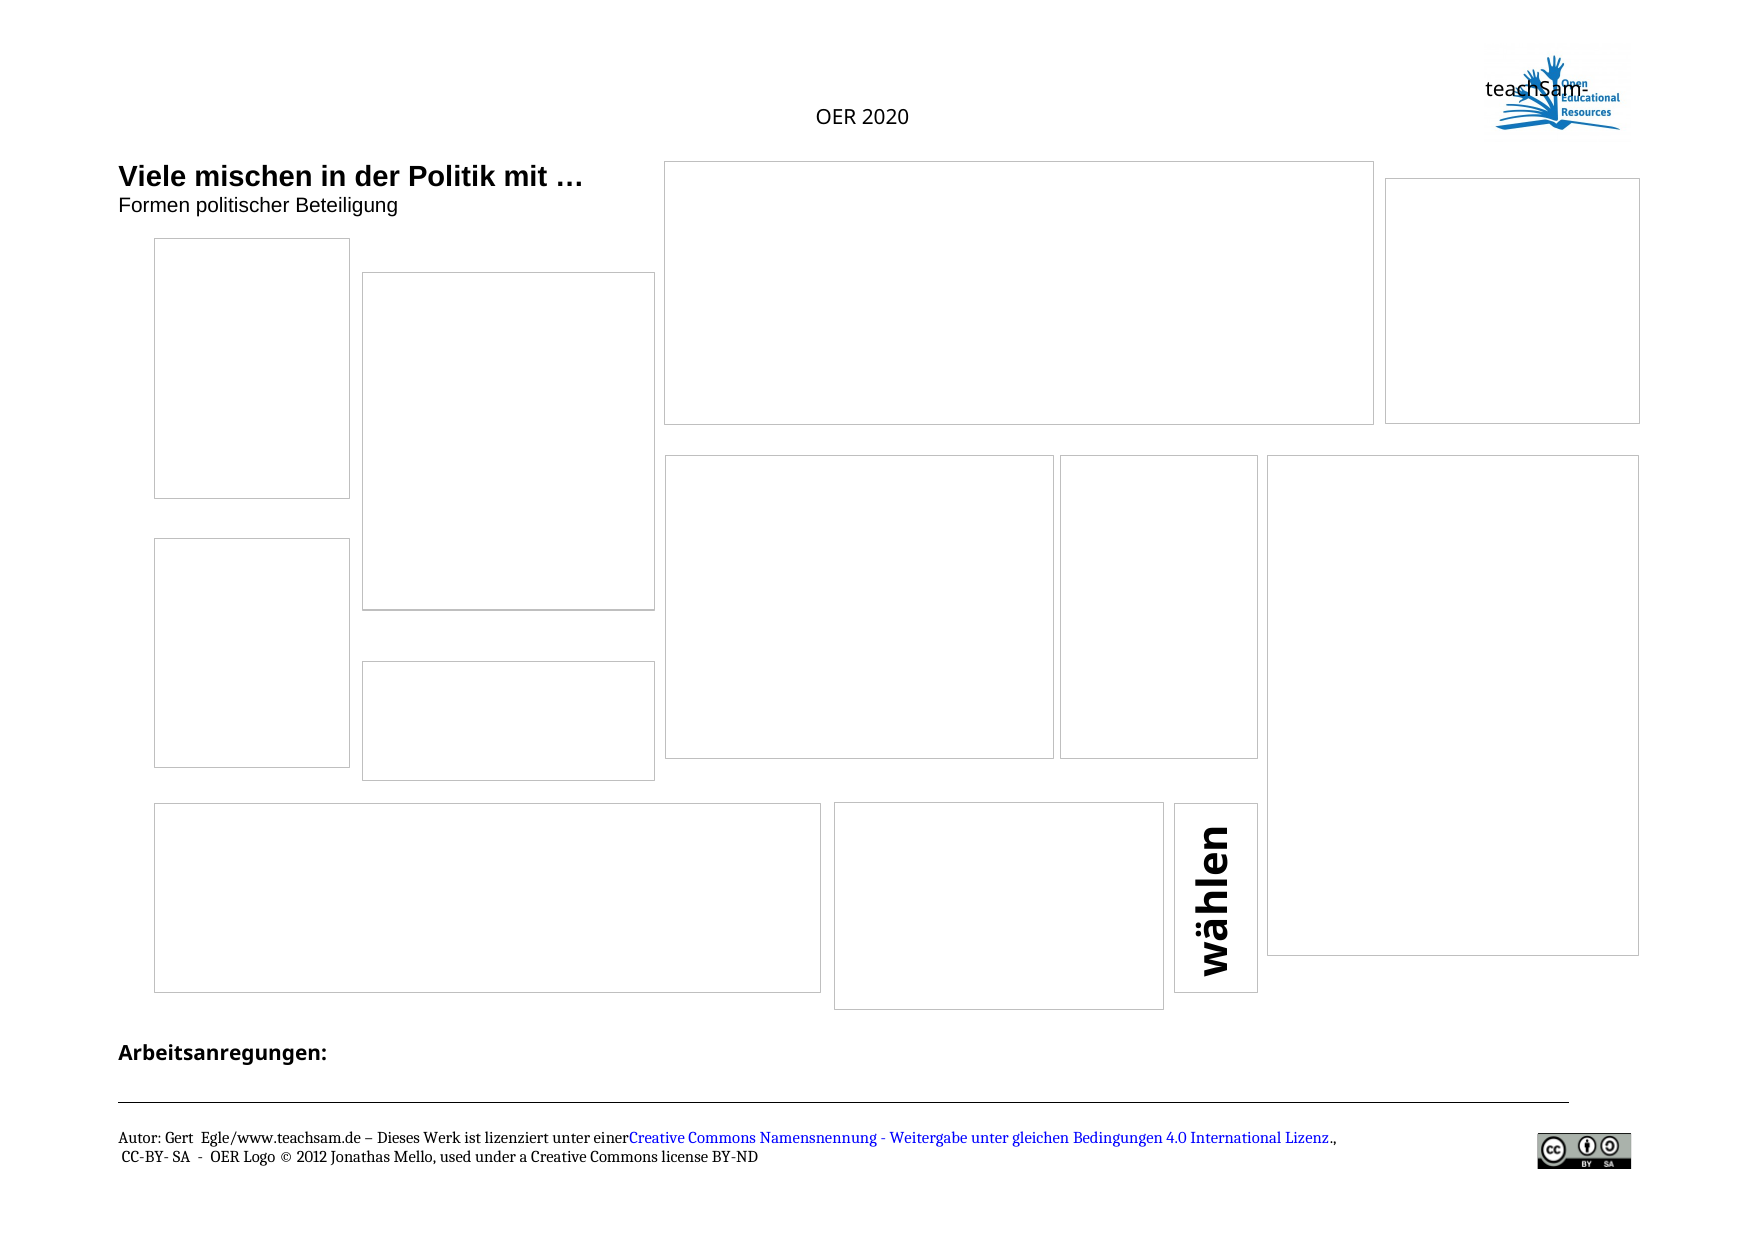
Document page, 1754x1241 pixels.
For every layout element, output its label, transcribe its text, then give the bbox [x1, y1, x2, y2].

picture [1483, 43, 1632, 142]
text Arbeitsanregungen: [118, 1038, 1606, 1066]
subtitle Viele mischen in der Politik mit … Formen politischer Beteiligung [118, 159, 1606, 217]
picture [1537, 1133, 1632, 1169]
